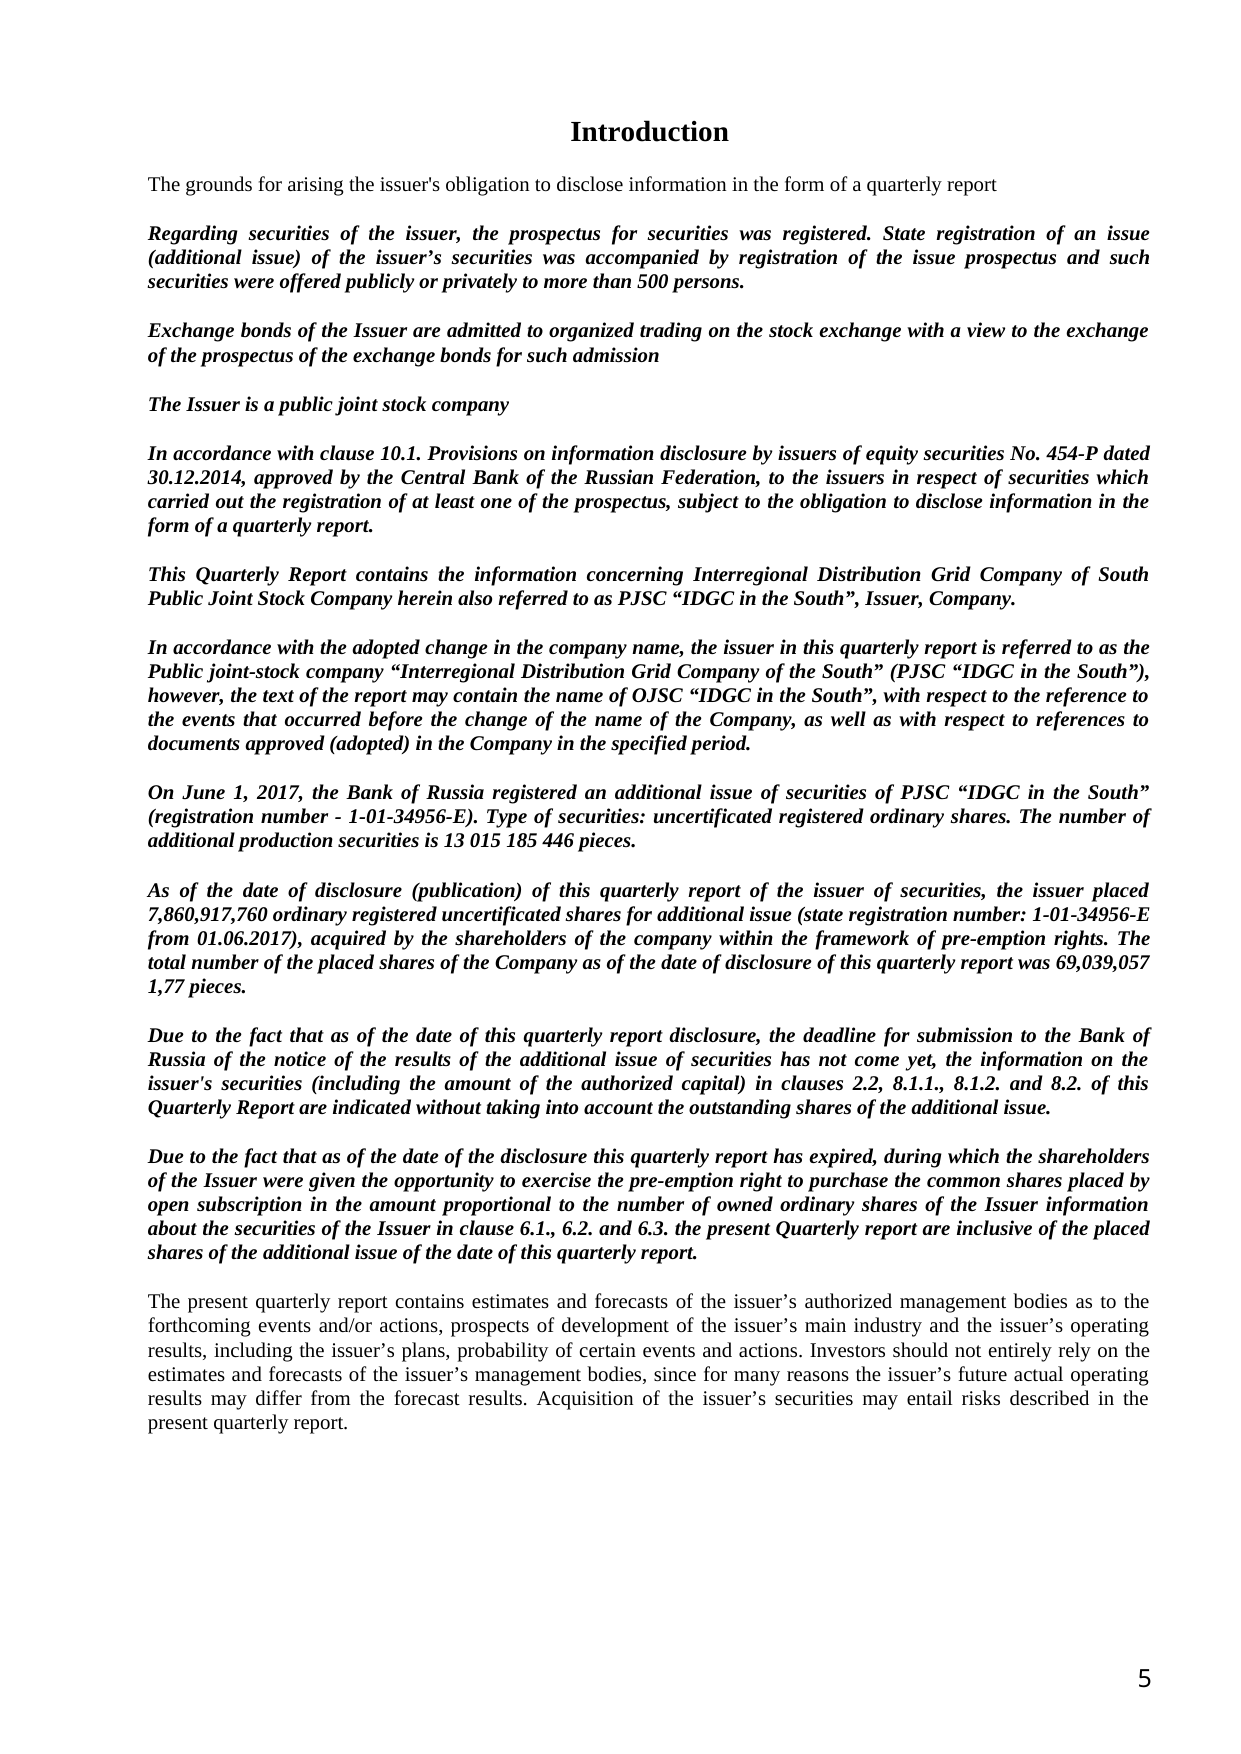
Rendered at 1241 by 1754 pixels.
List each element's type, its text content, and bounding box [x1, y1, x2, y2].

text Regarding securities of the issuer, the prospectus for securities was registered. State registration of an issue (additional issue) of the issuer’s securities was accompanied by registration of the issue prospectus and such securities were offered publicly or privately to more than 500 persons. [148, 221, 1151, 293]
text This Quarterly Report contains the information concerning Interregional Distribution Grid Company of South Public Joint Stock Company herein also referred to as PJSC “IDGC in the South”, Issuer, Company. [148, 562, 1151, 610]
text In accordance with the adopted change in the company name, the issuer in this quarterly report is referred to as the Public joint-stock company “Interregional Distribution Grid Company of the South” (PJSC “IDGC in the South”), however, the text of the report may contain the name of OJSC “IDGC in the South”, with respect to the reference to the events that occurred before the change of the name of the Company, as well as with respect to references to documents approved (adopted) in the Company in the specified period. [148, 635, 1151, 755]
text Exchange bonds of the Issuer are admitted to organized trading on the stock exchange with a view to the exchange of the prospectus of the exchange bonds for such admission [148, 318, 1151, 367]
text The present quarterly report contains estimates and forecasts of the issuer’s authorized management bodies as to the forthcoming events and/or actions, prospects of development of the issuer’s main industry and the issuer’s operating results, including the issuer’s plans, probability of certain events and actions. Investors should not entirely rely on the estimates and forecasts of the issuer’s management bodies, since for many reasons the issuer’s future actual operating results may differ from the forecast results. Acquisition of the issuer’s securities may entail risks described in the present quarterly report. [148, 1289, 1151, 1434]
text The grounds for arising the issuer's obligation to disclose information in the form of a quarterly report [148, 172, 1151, 196]
text In accordance with clause 10.1. Provisions on information disclosure by issuers of equity securities No. 454-P dated 30.12.2014, approved by the Central Bank of the Russian Federation, to the issuers in respect of securities which carried out the registration of at least one of the prospectus, subject to the obligation to disclose information in the form of a quarterly report. [148, 441, 1151, 537]
text Introduction [148, 114, 1151, 147]
text The Issuer is a public joint stock company [148, 392, 1151, 416]
text On June 1, 2017, the Bank of Russia registered an additional issue of securities of PJSC “IDGC in the South” (registration number - 1-01-34956-E). Type of securities: uncertificated registered ordinary shares. The number of additional production securities is 13 015 185 446 pieces. [148, 780, 1151, 852]
text As of the date of disclosure (publication) of this quarterly report of the issuer of securities, the issuer placed 7,860,917,760 ordinary registered uncertificated shares for additional issue (state registration number: 1-01-34956-E from 01.06.2017), acquired by the shareholders of the company within the framework of pre-emption rights. The total number of the placed shares of the Company as of the date of disclosure of this quarterly report was 69,039,057 1,77 pieces. [148, 877, 1151, 998]
text Due to the fact that as of the date of this quarterly report disclosure, the deadline for submission to the Bank of Russia of the notice of the results of the additional issue of securities has not come yet, the information on the issuer's securities (including the amount of the authorized capital) in clauses 2.2, 8.1.1., 8.1.2. and 8.2. of this Quarterly Report are indicated without taking into account the outstanding shares of the additional issue. [148, 1023, 1151, 1119]
text Due to the fact that as of the date of the disclosure this quarterly report has expired, during which the shareholders of the Issuer were given the opportunity to exercise the pre-emption right to purchase the common shares placed by open subscription in the amount proportional to the number of owned ordinary shares of the Issuer information about the securities of the Issuer in clause 6.1., 6.2. and 6.3. the present Quarterly report are inclusive of the placed shares of the additional issue of the date of this quarterly report. [148, 1144, 1151, 1264]
